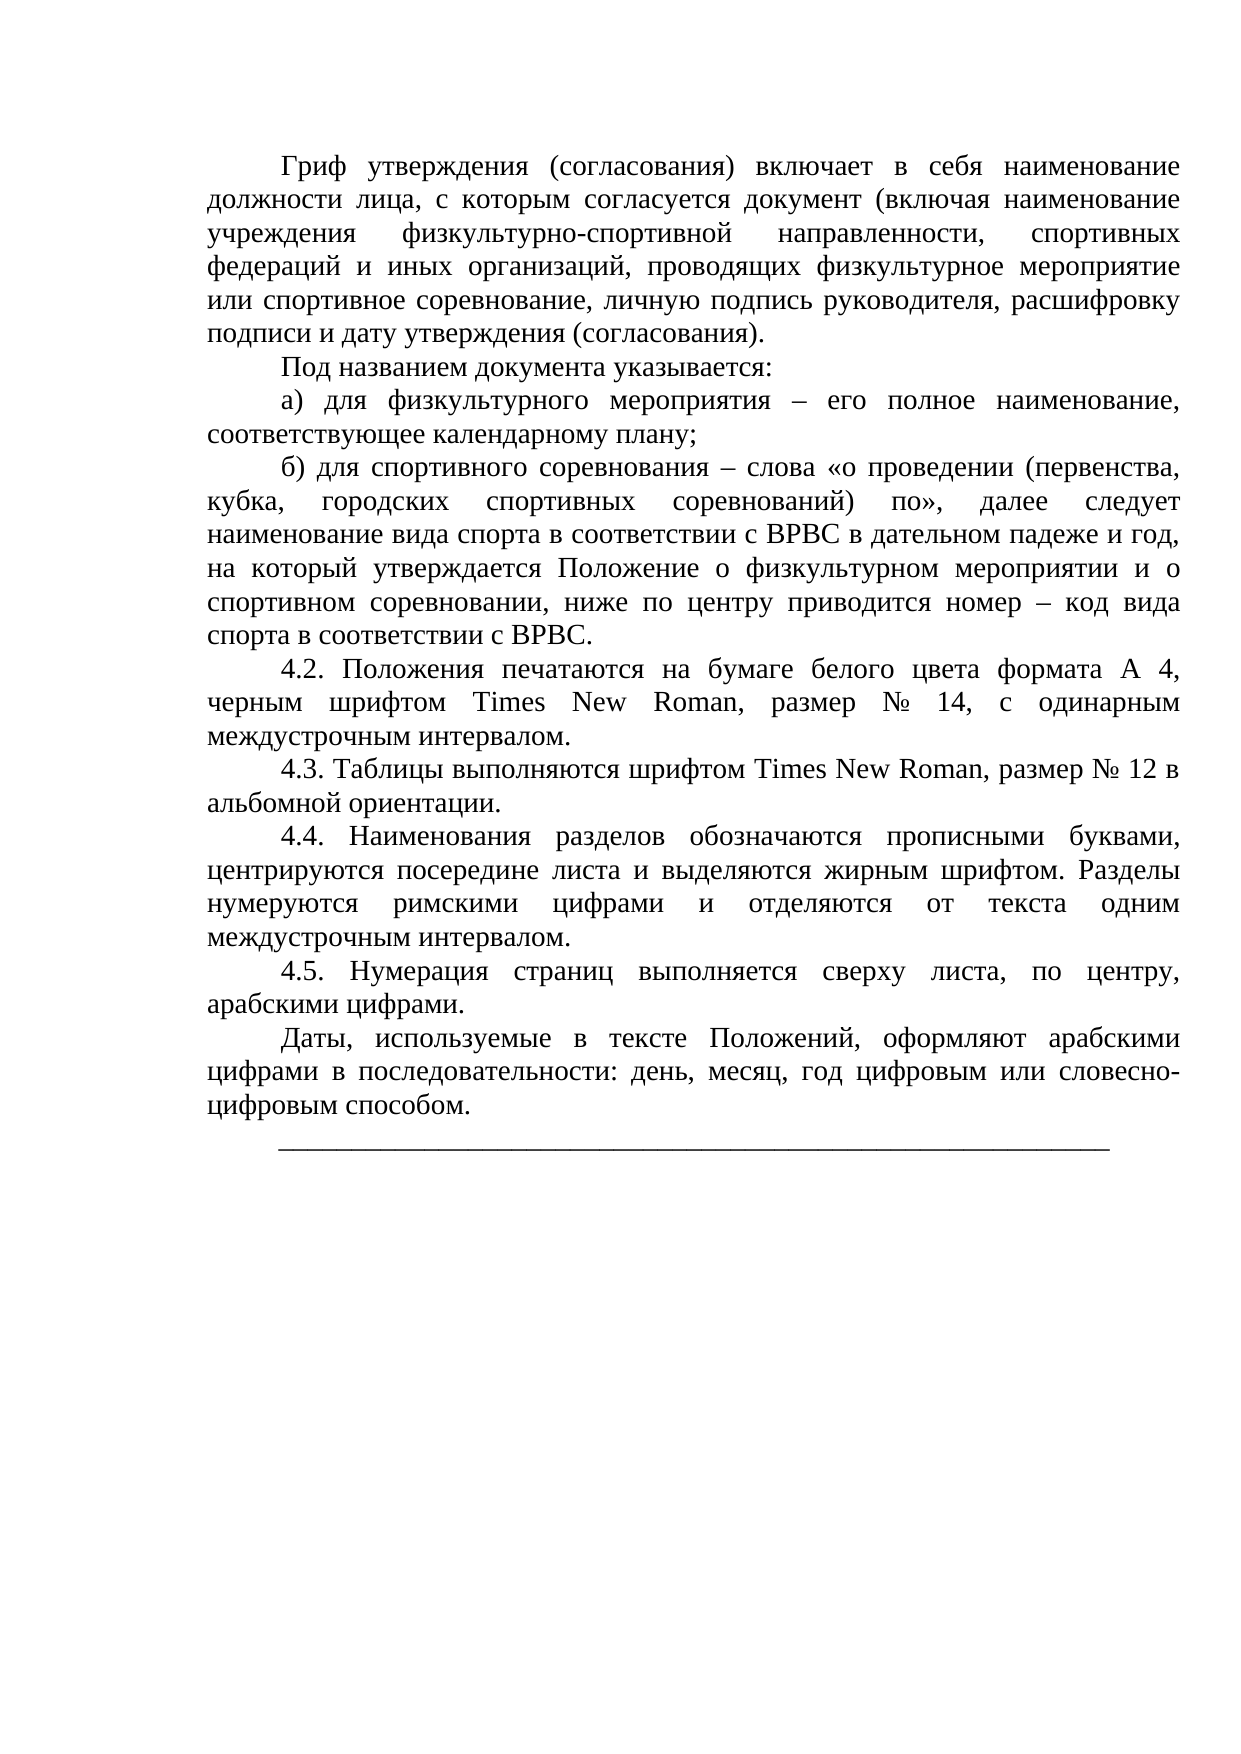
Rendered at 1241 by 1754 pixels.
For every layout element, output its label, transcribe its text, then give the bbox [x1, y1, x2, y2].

text б) для спортивного соревнования – слова «о проведении (первенства, кубка, городских спортивных соревнований) по», далее следует наименование вида спорта в соответствии с ВРВС в дательном падеже и год, на который утверждается Положение о физкультурном мероприятии и о спортивном соревновании, ниже по центру приводится номер – код вида спорта в соответствии с ВРВС. [207, 449, 1181, 651]
text 4.4. Наименования разделов обозначаются прописными буквами, центрируются посередине листа и выделяются жирным шрифтом. Разделы нумеруются римскими цифрами и отделяются от текста одним междустрочным интервалом. [207, 818, 1181, 953]
text а) для физкультурного мероприятия – его полное наименование, соответствующее календарному плану; [207, 382, 1181, 449]
text Гриф утверждения (согласования) включает в себя наименование должности лица, с которым согласуется документ (включая наименование учреждения физкультурно-спортивной направленности, спортивных федераций и иных организаций, проводящих физкультурное мероприятие или спортивное соревнование, личную подпись руководителя, расшифровку подписи и дату утверждения (согласования). [207, 148, 1181, 349]
text 4.2. Положения печатаются на бумаге белого цвета формата А 4, черным шрифтом Times New Roman, размер № 14, с одинарным междустрочным интервалом. [207, 651, 1181, 751]
text _________________________________________________________ [207, 1120, 1181, 1154]
text Даты, используемые в тексте Положений, оформляют арабскими цифрами в последовательности: день, месяц, год цифровым или словесно- цифровым способом. [207, 1020, 1181, 1120]
text 4.5. Нумерация страниц выполняется сверху листа, по центру, арабскими цифрами. [207, 953, 1181, 1020]
text Под названием документа указывается: [207, 349, 1181, 382]
text 4.3. Таблицы выполняются шрифтом Times New Roman, размер № 12 в альбомной ориентации. [207, 751, 1181, 818]
